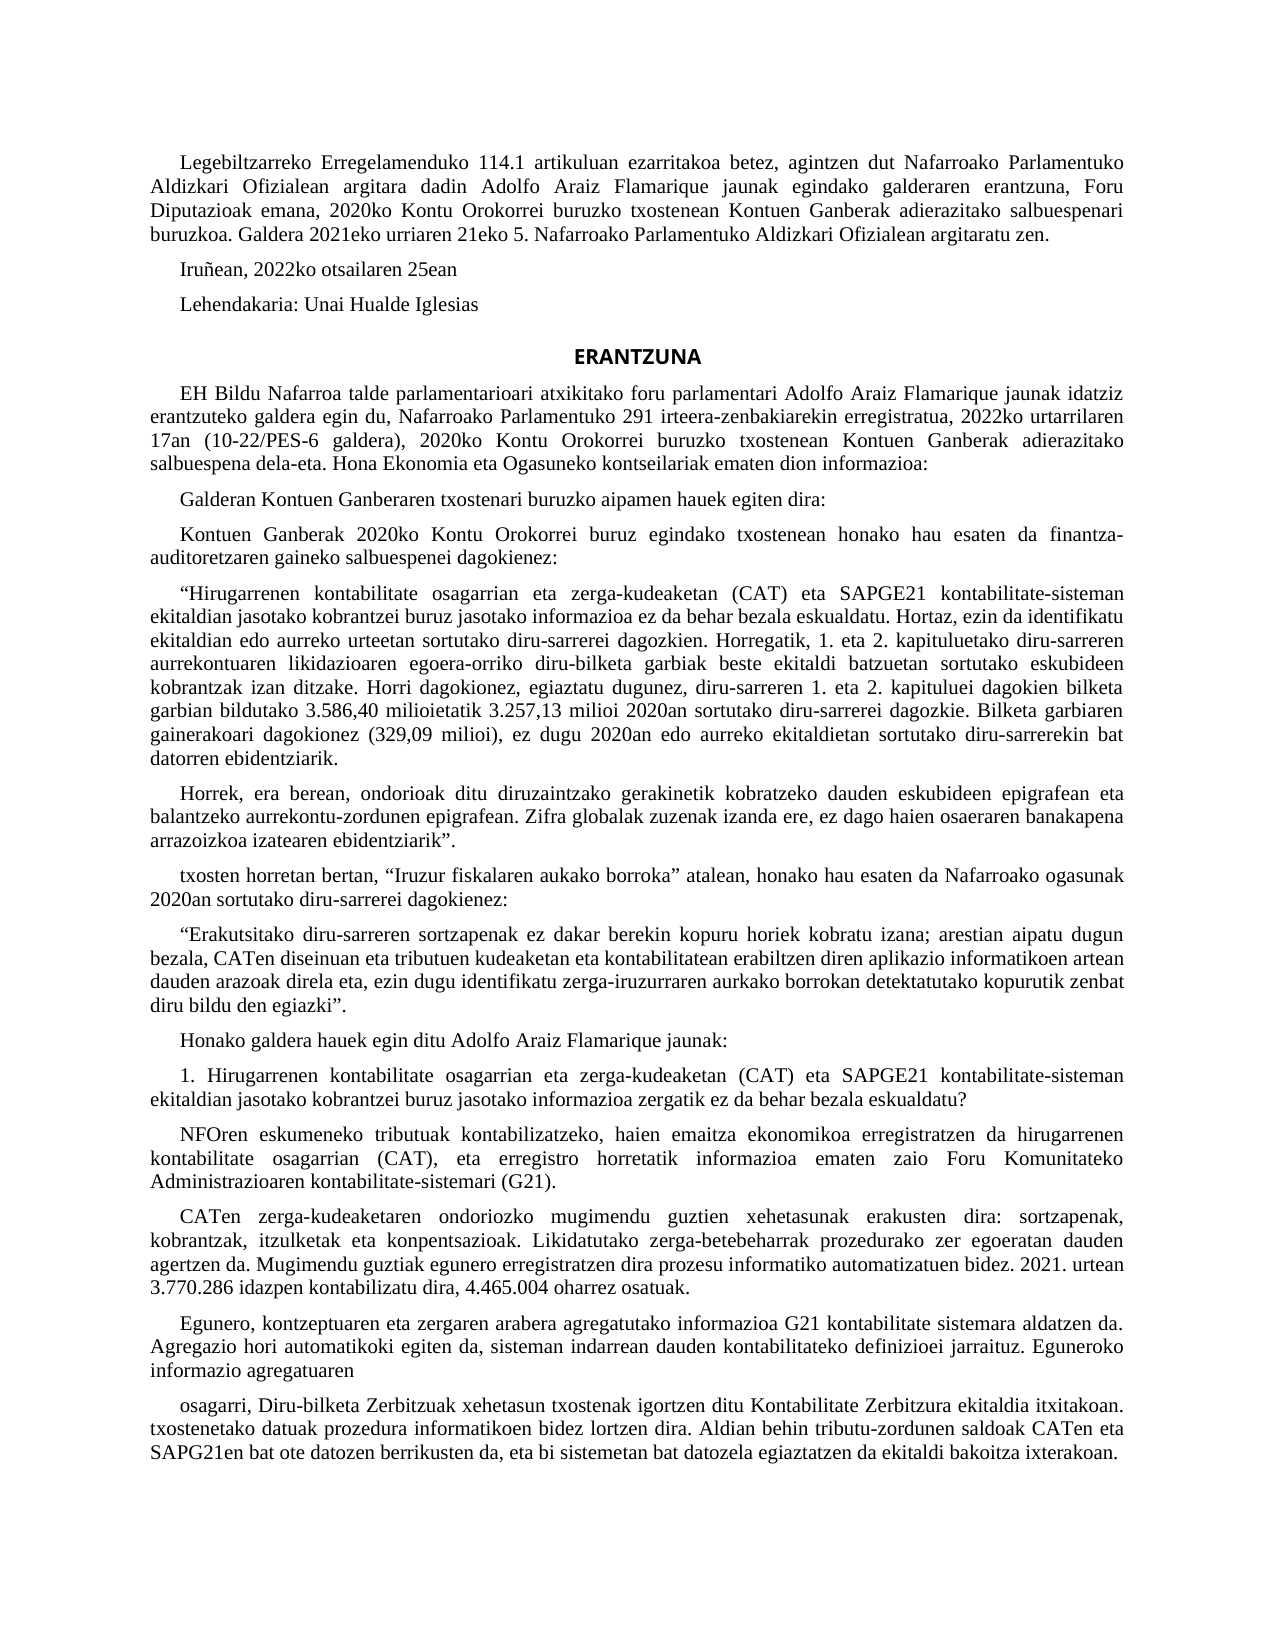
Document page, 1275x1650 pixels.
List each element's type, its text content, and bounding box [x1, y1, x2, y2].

text Galderan Kontuen Ganberaren txostenari buruzko aipamen hauek egiten dira: [150, 487, 1125, 511]
text Horrek, era berean, ondorioak ditu diruzaintzako gerakinetik kobratzeko dauden eskubideen epigrafean eta balantzeko aurrekontu-zordunen epigrafean. Zifra globalak zuzenak izanda ere, ez dago haien osaeraren banakapena arrazoizkoa izatearen ebidentziarik”. [150, 781, 1125, 852]
text EH Bildu Nafarroa talde parlamentarioari atxikitako foru parlamentari Adolfo Araiz Flamarique jaunak idatziz erantzuteko galdera egin du, Nafarroako Parlamentuko 291 irteera-zenbakiarekin erregistratua, 2022ko urtarrilaren 17an (10-22/PES-6 galdera), 2020ko Kontu Orokorrei buruzko txostenean Kontuen Ganberak adierazitako salbuespena dela-eta. Hona Ekonomia eta Ogasuneko kontseilariak ematen dion informazioa: [150, 381, 1125, 475]
text 1. Hirugarrenen kontabilitate osagarrian eta zerga-kudeaketan (CAT) eta SAPGE21 kontabilitate-sisteman ekitaldian jasotako kobrantzei buruz jasotako informazioa zergatik ez da behar bezala eskualdatu? [150, 1064, 1125, 1111]
text Iruñean, 2022ko otsailaren 25ean [150, 258, 1125, 281]
text ERANTZUNA [150, 346, 1125, 369]
text osagarri, Diru-bilketa Zerbitzuak xehetasun txostenak igortzen ditu Kontabilitate Zerbitzura ekitaldia itxitakoan. txostenetako datuak prozedura informatikoen bidez lortzen dira. Aldian behin tributu-zordunen saldoak CATen eta SAPG21en bat ote datozen berrikusten da, eta bi sistemetan bat datozela egiaztatzen da ekitaldi bakoitza ixterakoan. [150, 1393, 1125, 1464]
text Lehendakaria: Unai Hualde Iglesias [150, 293, 1125, 316]
text Egunero, kontzeptuaren eta zergaren arabera agregatutako informazioa G21 kontabilitate sistemara aldatzen da. Agregazio hori automatikoki egiten da, sisteman indarrean dauden kontabilitateko definizioei jarraituz. Eguneroko informazio agregatuaren [150, 1311, 1125, 1382]
text NFOren eskumeneko tributuak kontabilizatzeko, haien emaitza ekonomikoa erregistratzen da hirugarrenen kontabilitate osagarrian (CAT), eta erregistro horretatik informazioa ematen zaio Foru Komunitateko Administrazioaren kontabilitate-sistemari (G21). [150, 1123, 1125, 1193]
text Legebiltzarreko Erregelamenduko 114.1 artikuluan ezarritakoa betez, agintzen dut Nafarroako Parlamentuko Aldizkari Ofizialean argitara dadin Adolfo Araiz Flamarique jaunak egindako galderaren erantzuna, Foru Diputazioak emana, 2020ko Kontu Orokorrei buruzko txostenean Kontuen Ganberak adierazitako salbuespenari buruzkoa. Galdera 2021eko urriaren 21eko 5. Nafarroako Parlamentuko Aldizkari Ofizialean argitaratu zen. [150, 150, 1125, 246]
text txosten horretan bertan, “Iruzur fiskalaren aukako borroka” atalean, honako hau esaten da Nafarroako ogasunak 2020an sortutako diru-sarrerei dagokienez: [150, 864, 1125, 911]
text “Erakutsitako diru-sarreren sortzapenak ez dakar berekin kopuru horiek kobratu izana; arestian aipatu dugun bezala, CATen diseinuan eta tributuen kudeaketan eta kontabilitatean erabiltzen diren aplikazio informatikoen artean dauden arazoak direla eta, ezin dugu identifikatu zerga-iruzurraren aurkako borrokan detektatutako kopurutik zenbat diru bildu den egiazki”. [150, 923, 1125, 1017]
text CATen zerga-kudeaketaren ondoriozko mugimendu guztien xehetasunak erakusten dira: sortzapenak, kobrantzak, itzulketak eta konpentsazioak. Likidatutako zerga-betebeharrak prozedurako zer egoeratan dauden agertzen da. Mugimendu guztiak egunero erregistratzen dira prozesu informatiko automatizatuen bidez. 2021. urtean 3.770.286 idazpen kontabilizatu dira, 4.465.004 oharrez osatuak. [150, 1205, 1125, 1299]
text Kontuen Ganberak 2020ko Kontu Orokorrei buruz egindako txostenean honako hau esaten da finantza-auditoretzaren gaineko salbuespenei dagokienez: [150, 522, 1125, 569]
text Honako galdera hauek egin ditu Adolfo Araiz Flamarique jaunak: [150, 1029, 1125, 1052]
text “Hirugarrenen kontabilitate osagarrian eta zerga-kudeaketan (CAT) eta SAPGE21 kontabilitate-sisteman ekitaldian jasotako kobrantzei buruz jasotako informazioa ez da behar bezala eskualdatu. Hortaz, ezin da identifikatu ekitaldian edo aurreko urteetan sortutako diru-sarrerei dagozkien. Horregatik, 1. eta 2. kapituluetako diru-sarreren aurrekontuaren likidazioaren egoera-orriko diru-bilketa garbiak beste ekitaldi batzuetan sortutako eskubideen kobrantzak izan ditzake. Horri dagokionez, egiaztatu dugunez, diru-sarreren 1. eta 2. kapituluei dagokien bilketa garbian bildutako 3.586,40 milioietatik 3.257,13 milioi 2020an sortutako diru-sarrerei dagozkie. Bilketa garbiaren gainerakoari dagokionez (329,09 milioi), ez dugu 2020an edo aurreko ekitaldietan sortutako diru-sarrerekin bat datorren ebidentziarik. [150, 581, 1125, 770]
